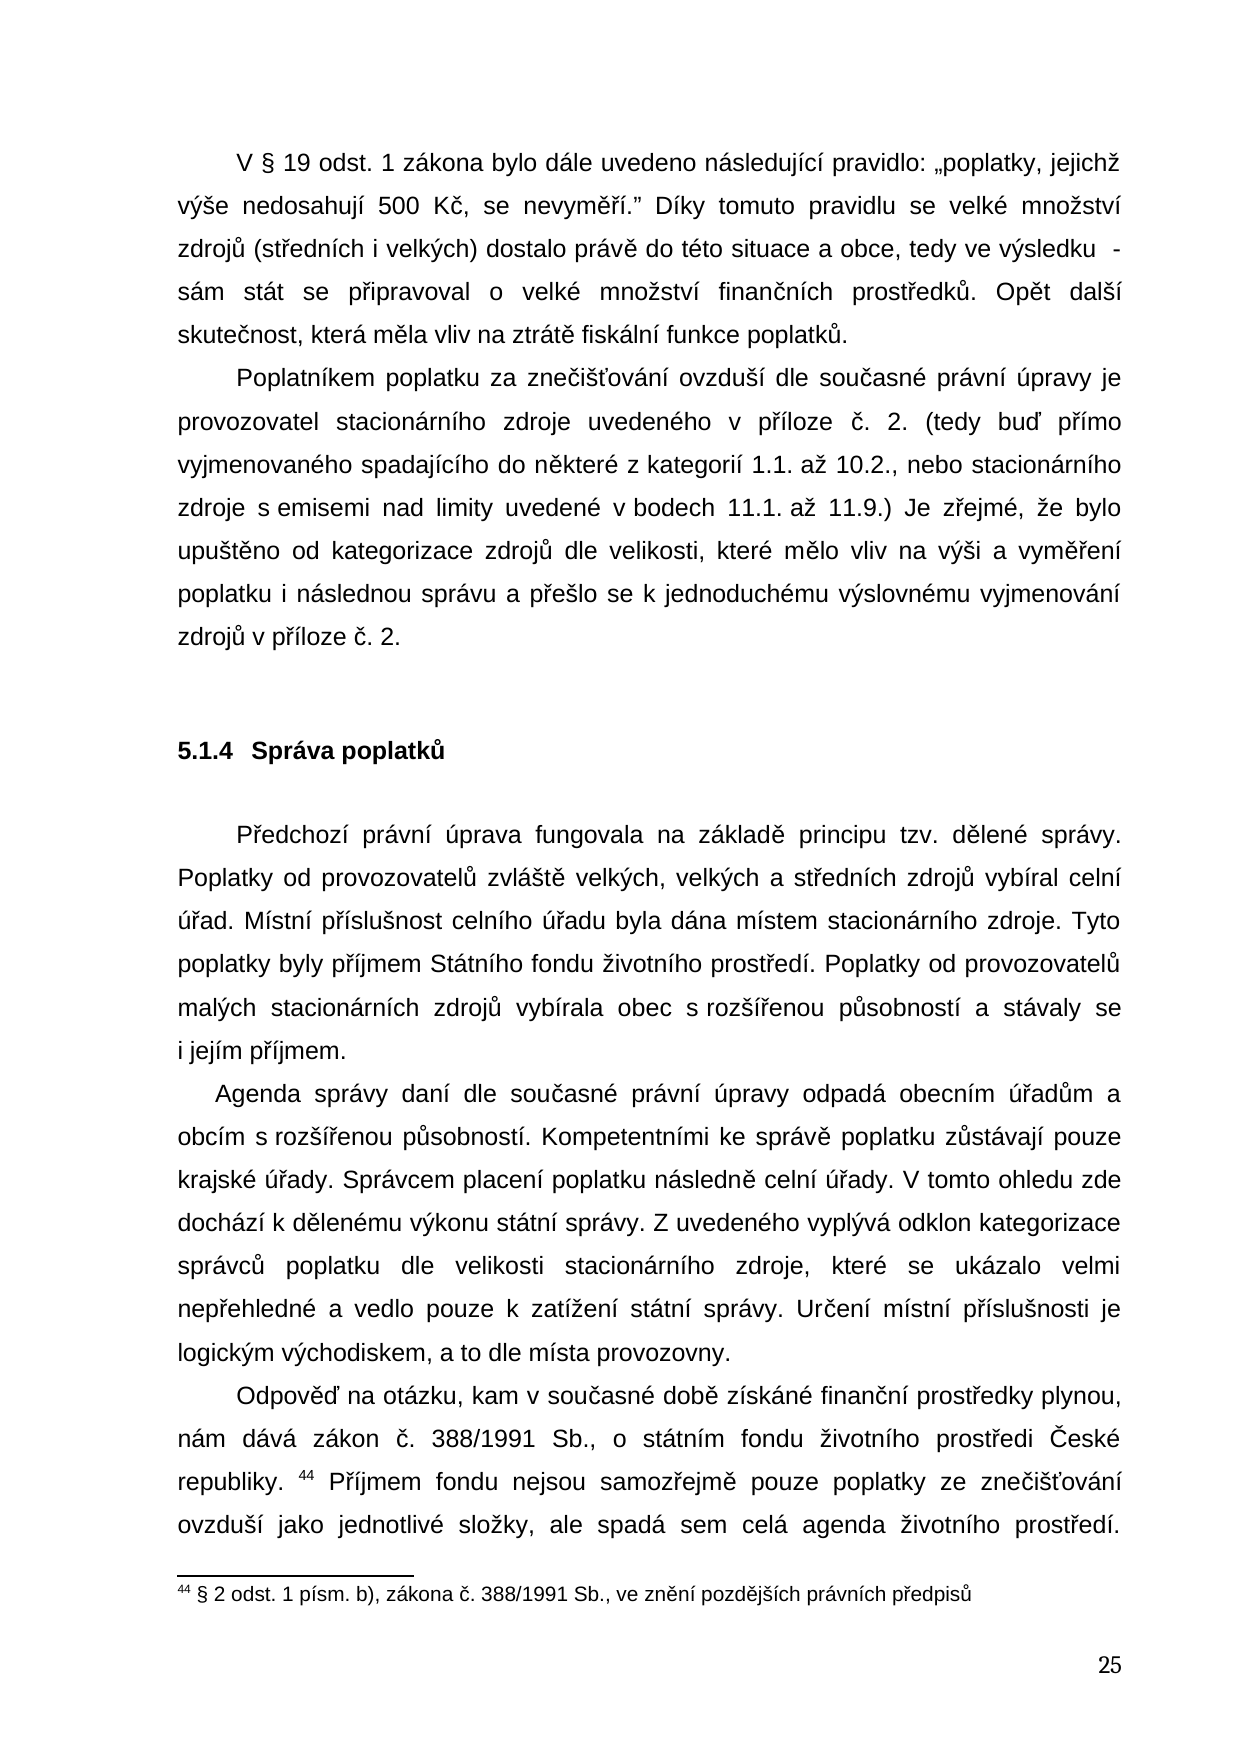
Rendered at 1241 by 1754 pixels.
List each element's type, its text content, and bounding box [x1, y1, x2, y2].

text Poplatníkem poplatku za znečišťování ovzduší dle současné právní úpravy je provozovatel stacionárního zdroje uvedeného v příloze č. 2. (tedy buď přímo vyjmenovaného spadajícího do některé z kategorií 1.1. až 10.2., nebo stacionárního zdroje s emisemi nad limity uvedené v bodech 11.1. až 11.9.) Je zřejmé, že bylo upuštěno od kategorizace zdrojů dle velikosti, které mělo vliv na výši a vyměření poplatku i následnou správu a přešlo se k jednoduchému výslovnému vyjmenování zdrojů v příloze č. 2. [177, 363, 1122, 651]
text Předchozí právní úprava fungovala na základě principu tzv. dělené správy. Poplatky od provozovatelů zvláště velkých, velkých a středních zdrojů vybíral celní úřad. Místní příslušnost celního úřadu byla dána místem stacionárního zdroje. Tyto poplatky byly příjmem Státního fondu životního prostředí. Poplatky od provozovatelů malých stacionárních zdrojů vybírala obec s rozšířenou působností a stávaly se i jejím příjmem. [177, 820, 1122, 1064]
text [177, 1381, 1122, 1539]
subtitle Správa poplatků [177, 736, 1122, 764]
text V § 19 odst. 1 zákona bylo dále uvedeno následující pravidlo: „poplatky, jejichž výše nedosahují 500 Kč, se nevyměří.” Díky tomuto pravidlu se velké množství zdrojů (středních i velkých) dostalo právě do této situace a obce, tedy ve výsledku - sám stát se připravoval o velké množství finančních prostředků. Opět další skutečnost, která měla vliv na ztrátě fiskální funkce poplatků. [177, 148, 1122, 349]
text Agenda správy daní dle současné právní úpravy odpadá obecním úřadům a obcím s rozšířenou působností. Kompetentními ke správě poplatku zůstávají pouze krajské úřady. Správcem placení poplatku následně celní úřady. V tomto ohledu zde dochází k dělenému výkonu státní správy. Z uvedeného vyplývá odklon kategorizace správců poplatku dle velikosti stacionárního zdroje, které se ukázalo velmi nepřehledné a vedlo pouze k zatížení státní správy. Určení místní příslušnosti je logickým východiskem, a to dle místa provozovny. [177, 1079, 1122, 1366]
